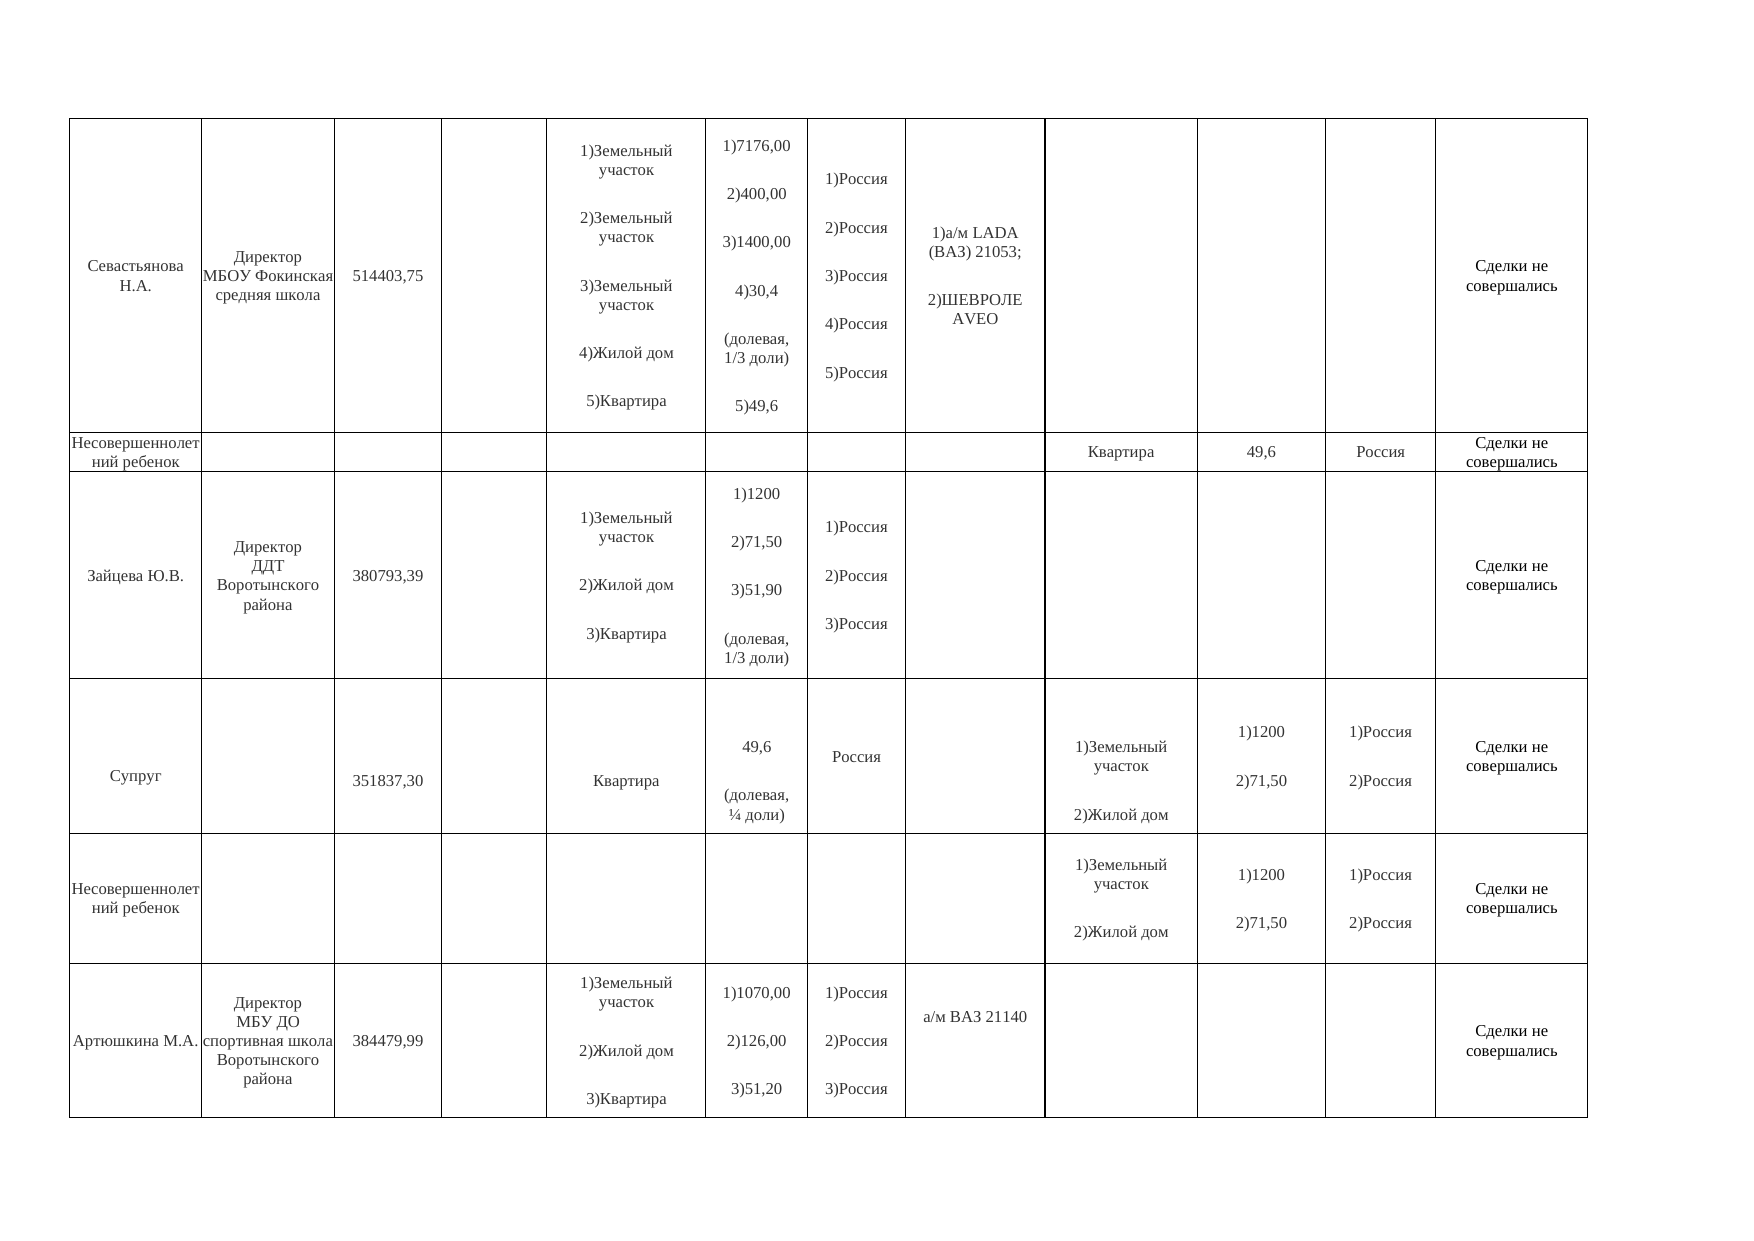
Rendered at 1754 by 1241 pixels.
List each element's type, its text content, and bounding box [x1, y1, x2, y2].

table_cell 351837,30 [335, 679, 441, 832]
table_cell 1)Земельный участок 2)Жилой дом [1046, 679, 1197, 832]
table_cell 1)1200 2)71,50 [1198, 834, 1325, 963]
table_cell [906, 472, 1044, 678]
table_cell [1326, 964, 1435, 1117]
table_cell [1326, 472, 1435, 678]
table_cell [808, 834, 905, 963]
table_cell а/м ВАЗ 21140 [906, 964, 1044, 1117]
table_cell 1)Земельный участок 2)Земельный участок 3)Земельный участок 4)Жилой дом 5)Квартира [547, 119, 705, 432]
table_cell [202, 433, 334, 471]
table_cell 1)1070,00 2)126,00 3)51,20 [706, 964, 807, 1117]
table_cell 384479,99 [335, 964, 441, 1117]
table_cell [706, 433, 807, 471]
table_cell [808, 433, 905, 471]
table_cell [442, 433, 546, 471]
table_cell [547, 433, 705, 471]
table_cell [1046, 964, 1197, 1117]
table_cell 1)7176,00 2)400,00 3)1400,00 4)30,4 (долевая, 1/3 доли) 5)49,6 [706, 119, 807, 432]
table_cell [202, 679, 334, 832]
table_cell 1)Земельный участок 2)Жилой дом [1046, 834, 1197, 963]
table_cell 1)Россия 2)Россия [1326, 679, 1435, 832]
table_cell Сделки не совершались [1436, 834, 1587, 963]
table_cell Несовершеннолетний ребенок [70, 834, 201, 963]
table_cell Директор МБОУ Фокинская средняя школа [202, 119, 334, 432]
table_cell [442, 472, 546, 678]
table_cell 1)Земельный участок 2)Жилой дом 3)Квартира [547, 964, 705, 1117]
table_cell [202, 834, 334, 963]
table_cell [547, 834, 705, 963]
table_cell [1046, 472, 1197, 678]
table_cell [906, 834, 1044, 963]
table_cell [442, 119, 546, 432]
table_cell 1)Россия 2)Россия 3)Россия [808, 964, 905, 1117]
table_cell Директор МБУ ДО спортивная школа Воротынского района [202, 964, 334, 1117]
table_cell [1198, 472, 1325, 678]
table_cell [442, 964, 546, 1117]
table_cell 1)1200 2)71,50 3)51,90 (долевая, 1/3 доли) [706, 472, 807, 678]
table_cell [1436, 119, 1587, 432]
table_cell [335, 433, 441, 471]
table_cell [1046, 119, 1197, 432]
table_cell 49,6 (долевая, ¼ доли) [706, 679, 807, 832]
table_cell Сделки не совершались [1436, 433, 1587, 471]
table_cell [906, 433, 1044, 471]
table_cell Зайцева Ю.В. [70, 472, 201, 678]
table_cell [1198, 119, 1325, 432]
table_cell Несовершеннолетний ребенок [70, 433, 201, 471]
table_cell Квартира [1046, 433, 1197, 471]
table_cell 514403,75 [335, 119, 441, 432]
table_cell [442, 679, 546, 832]
table_cell [442, 834, 546, 963]
table_cell 1)Россия 2)Россия 3)Россия [808, 472, 905, 678]
table_cell Россия [1326, 433, 1435, 471]
table_cell Сделки не совершались [1436, 679, 1587, 832]
table_cell [906, 679, 1044, 832]
table_cell 1)Земельный участок 2)Жилой дом 3)Квартира [547, 472, 705, 678]
table_cell [706, 834, 807, 963]
table_cell [1326, 119, 1435, 432]
table_cell Артюшкина М.А. [70, 964, 201, 1117]
table_cell 380793,39 [335, 472, 441, 678]
table_cell Севастьянова Н.А. [70, 119, 201, 432]
table_cell Директор ДДТ Воротынского района [202, 472, 334, 678]
table_cell Сделки не совершались [1436, 472, 1587, 678]
table_cell 1)Россия 2)Россия [1326, 834, 1435, 963]
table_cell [1436, 964, 1587, 1117]
table_cell Супруг [70, 679, 201, 832]
table_cell 1)а/м LADA (ВАЗ) 21053; 2)ШЕВРОЛЕ AVEO [906, 119, 1044, 432]
table_cell 1)Россия 2)Россия 3)Россия 4)Россия 5)Россия [808, 119, 905, 432]
table_cell Россия [808, 679, 905, 832]
table_cell Квартира [547, 679, 705, 832]
table_cell 49,6 [1198, 433, 1325, 471]
table_cell 1)1200 2)71,50 [1198, 679, 1325, 832]
table_cell [1198, 964, 1325, 1117]
table_cell [335, 834, 441, 963]
